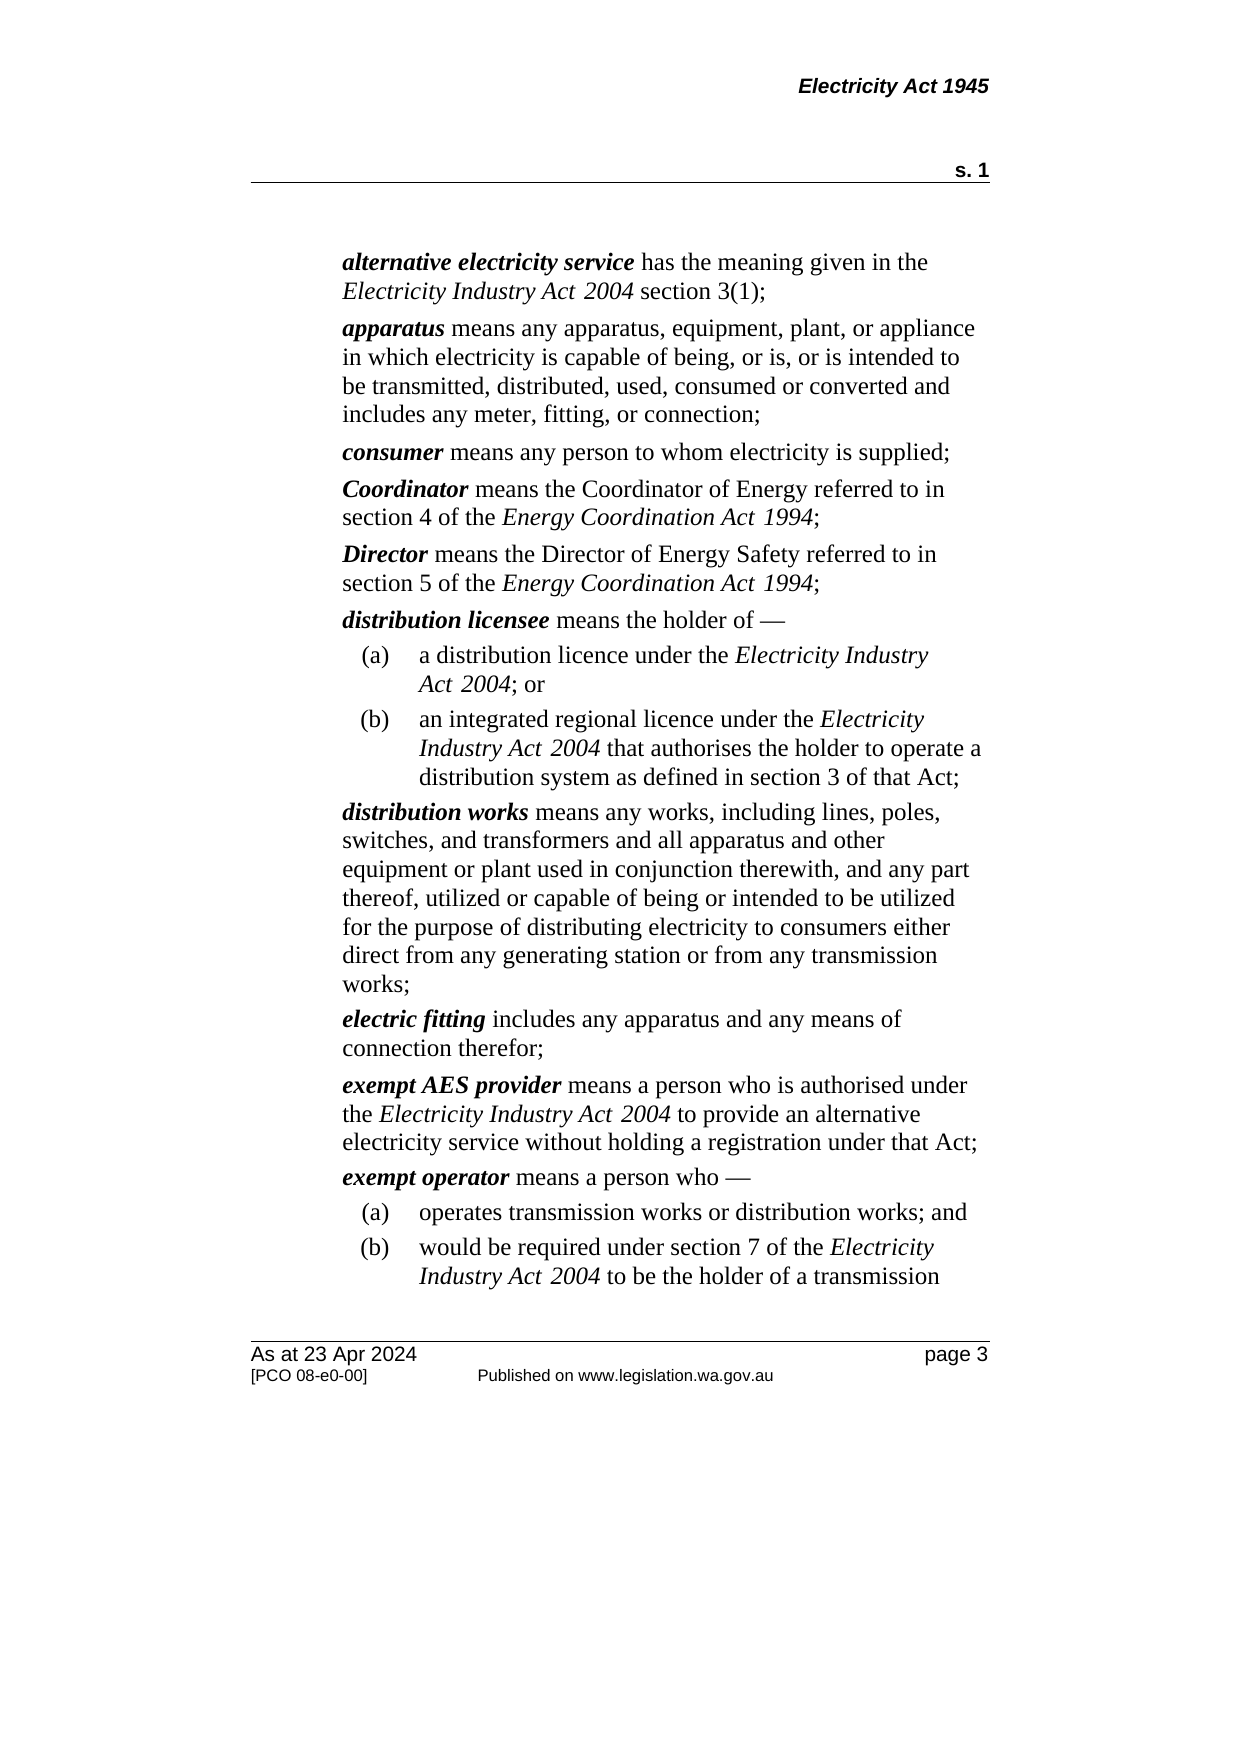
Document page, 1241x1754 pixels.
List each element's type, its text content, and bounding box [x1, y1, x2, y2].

text (b) an integrated regional licence under the Electricity Industry Act 2004 that authorises the holder to operate a distribution system as defined in section 3 of that Act; [251, 704, 990, 790]
text distribution works means any works, including lines, poles, switches, and transformers and all apparatus and other equipment or plant used in conjunction therewith, and any part thereof, utilized or capable of being or intended to be utilized for the purpose of distributing electricity to consumers either direct from any generating station or from any transmission works; [251, 797, 990, 998]
text distribution licensee means the holder of — [251, 605, 990, 634]
text (a) operates transmission works or distribution works; and [251, 1197, 990, 1226]
text exempt AES provider means a person who is authorised under the Electricity Industry Act 2004 to provide an alternative electricity service without holding a registration under that Act; [251, 1070, 990, 1156]
text exempt operator means a person who — [251, 1162, 990, 1191]
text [251, 1232, 990, 1290]
text alternative electricity service has the meaning given in the Electricity Industry Act 2004 section 3(1); [251, 247, 990, 305]
text apparatus means any apparatus, equipment, plant, or appliance in which electricity is capable of being, or is, or is intended to be transmitted, distributed, used, consumed or converted and includes any meter, fitting, or connection; [251, 313, 990, 428]
text (a) a distribution licence under the Electricity Industry Act 2004; or [251, 640, 990, 698]
text Director means the Director of Energy Safety referred to in section 5 of the Energy Coordination Act 1994; [251, 539, 990, 597]
text electric fitting includes any apparatus and any means of connection therefor; [251, 1004, 990, 1062]
text consumer means any person to whom electricity is supplied; [251, 437, 990, 465]
text Coordinator means the Coordinator of Energy referred to in section 4 of the Energy Coordination Act 1994; [251, 474, 990, 531]
